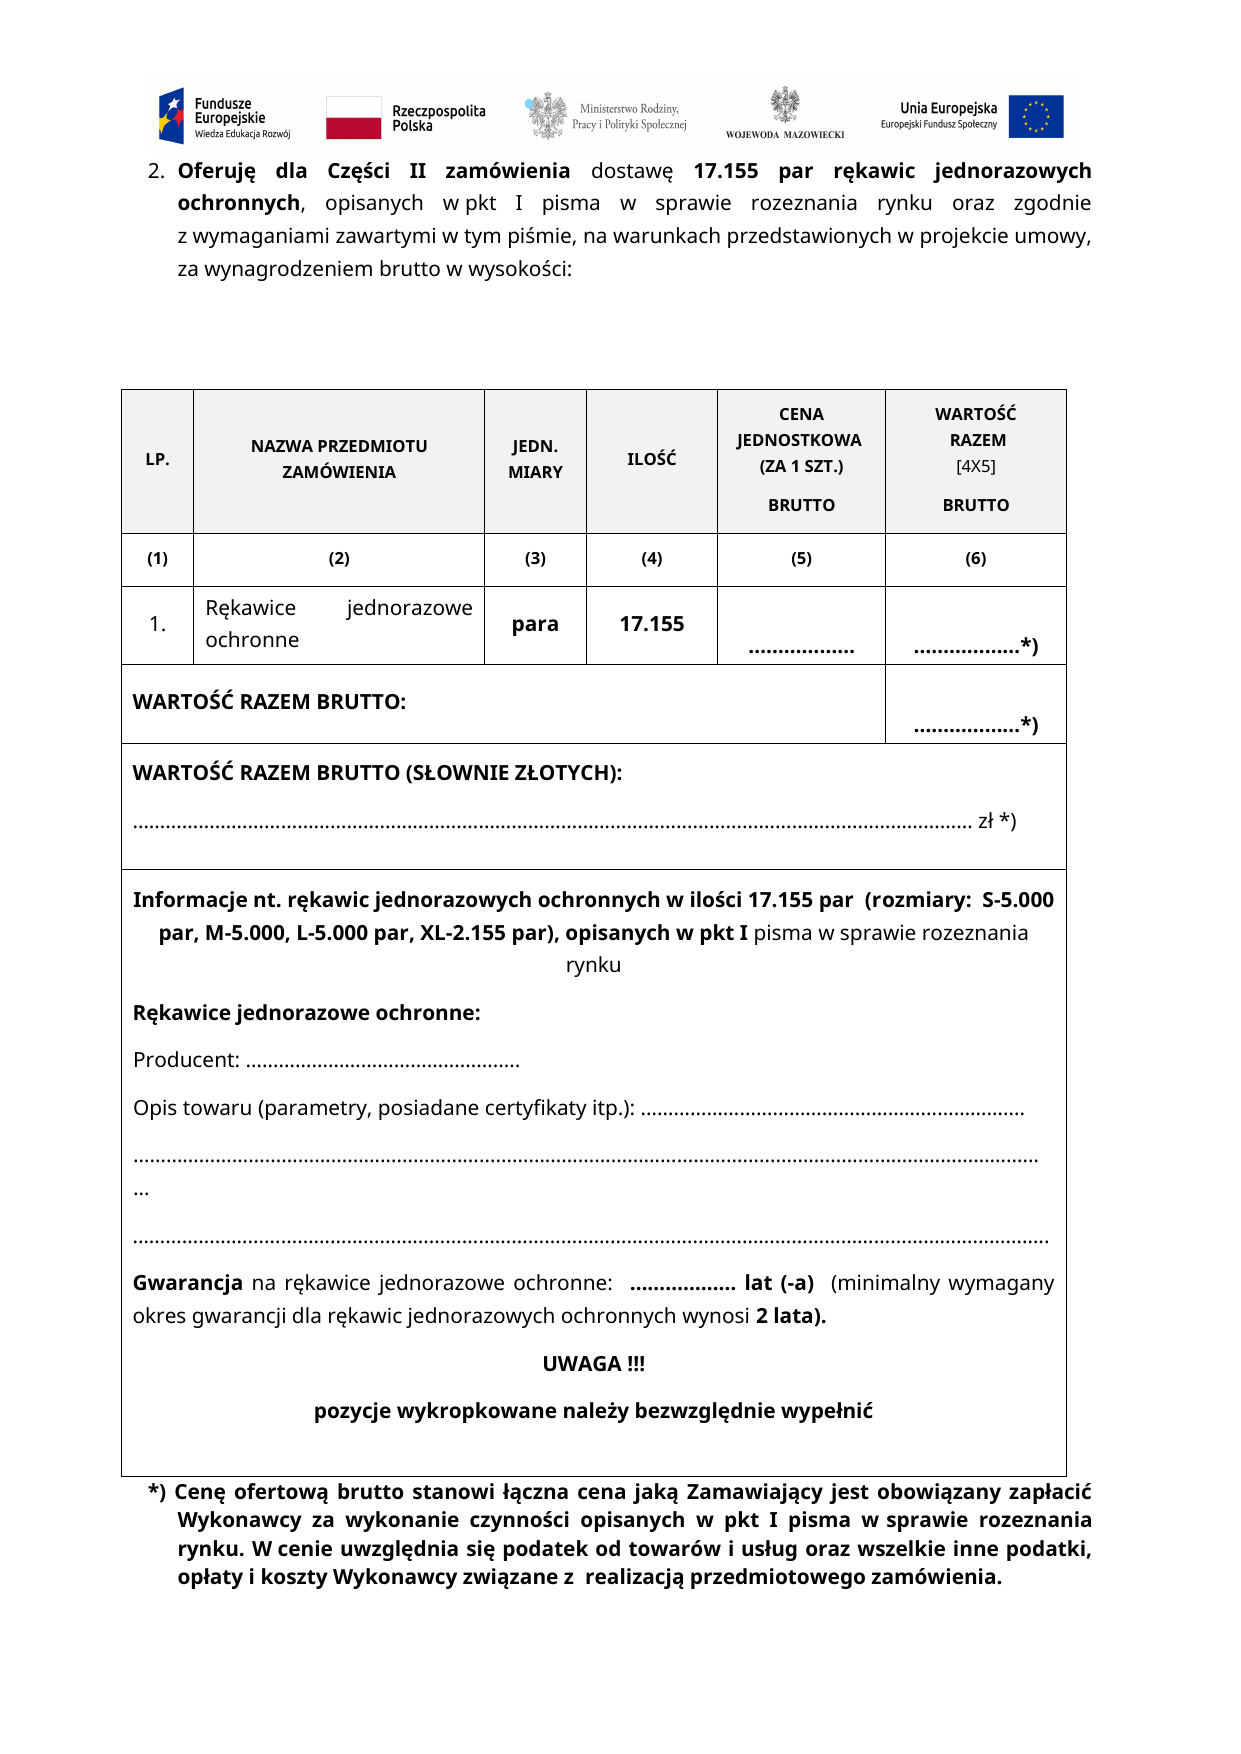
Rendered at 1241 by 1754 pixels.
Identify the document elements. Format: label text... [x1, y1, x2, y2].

table_cell (2) [194, 534, 484, 586]
table_cell Informacje nt. rękawic jednorazowych ochronnych w ilości 17.155 par (rozmiary: S-5.000 par, M-5.000, L-5.000 par, XL-2.155 par), opisanych w pkt I pisma w sprawie rozeznania rynku Rękawice jednorazowe ochronne: Producent: ……………………………………….…. Opis towaru (parametry, posiadane certyfikaty itp.): ……………………………………………………………. …………………………………………………………………………………………………………………………………………………… ………………………………………………………………………………………………………………………………………………….. Gwarancja na rękawice jednorazowe ochronne: ……………… lat (-a) (minimalny wymagany okres gwarancji dla rękawic jednorazowych ochronnych wynosi 2 lata). UWAGA !!! pozycje wykropkowane należy bezwzględnie wypełnić [122, 870, 1066, 1476]
table_cell (5) [718, 534, 885, 586]
table_cell ……………… [718, 587, 885, 664]
text *) Cenę ofertową brutto stanowi łączna cena jaką Zamawiający jest obowiązany zapłacić Wykonawcy za wykonanie czynności opisanych w pkt I pisma w sprawie rozeznania rynku. W cenie uwzględnia się podatek od towarów i usług oraz wszelkie inne podatki, opłaty i koszty Wykonawcy związane z realizacją przedmiotowego zamówienia. [148, 1477, 1093, 1591]
table_header WARTOŚĆ RAZEM [4X5] BRUTTO [886, 390, 1066, 533]
table_cell 17.155 [587, 587, 717, 664]
table_cell 1. [122, 587, 193, 664]
table_header CENA JEDNOSTKOWA (ZA 1 SZT.) BRUTTO [718, 390, 885, 533]
table_cell WARTOŚĆ RAZEM BRUTTO: [122, 665, 885, 742]
picture [147, 73, 1078, 156]
table_cell (1) [122, 534, 193, 586]
table_cell ………………*) [886, 587, 1066, 664]
table_header ILOŚĆ [587, 390, 717, 533]
table_cell (6) [886, 534, 1066, 586]
table_cell para [485, 587, 586, 664]
list Oferuję dla Części II zamówienia dostawę 17.155 par rękawic jednorazowych ochronnych, opisanych w pkt I pisma w sprawie rozeznania rynku oraz zgodnie z wymaganiami zawartymi w tym piśmie, na warunkach przedstawionych w projekcie umowy, za wynagrodzeniem brutto w wysokości: [148, 156, 1093, 282]
table_cell ………………*) [886, 665, 1066, 742]
table_cell (3) [485, 534, 586, 586]
table_header LP. [122, 390, 193, 533]
table_cell (4) [587, 534, 717, 586]
table_header NAZWA PRZEDMIOTU ZAMÓWIENIA [194, 390, 484, 533]
table_cell Rękawice jednorazowe ochronne [194, 587, 484, 664]
table_header JEDN. MIARY [485, 390, 586, 533]
table_cell WARTOŚĆ RAZEM BRUTTO (SŁOWNIE ZŁOTYCH): …………………………………………………………………………………………………...………………………………… zł *) [122, 744, 1066, 869]
